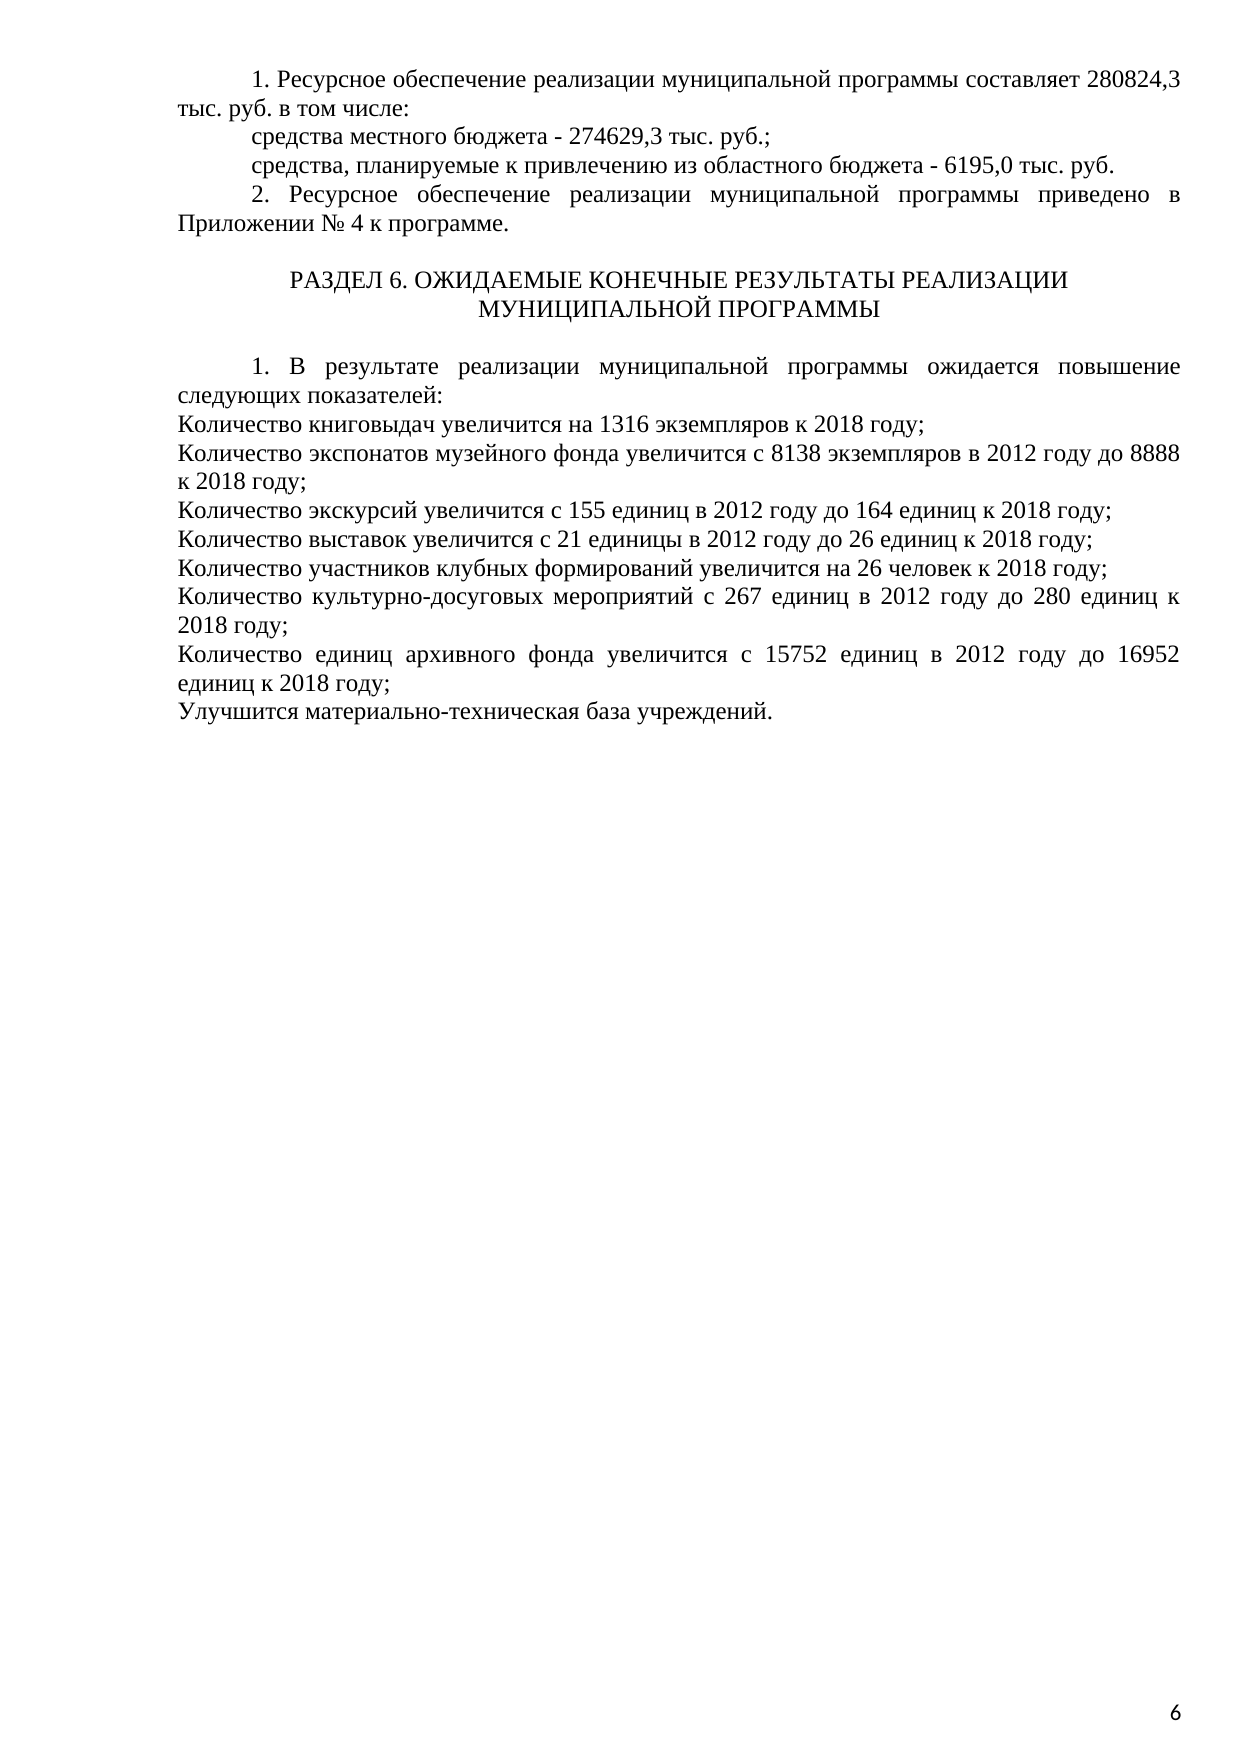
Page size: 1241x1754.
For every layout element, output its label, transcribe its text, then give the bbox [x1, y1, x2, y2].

text Количество участников клубных формирований увеличится на 26 человек к 2018 году; [177, 553, 1181, 581]
text 1. Ресурсное обеспечение реализации муниципальной программы составляет 280824,3 тыс. руб. в том числе: [177, 64, 1181, 121]
text 1. В результате реализации муниципальной программы ожидается повышение следующих показателей: [177, 351, 1181, 409]
text Количество экспонатов музейного фонда увеличится с 8138 экземпляров в 2012 году до 8888 к 2018 году; [177, 438, 1181, 495]
text средства местного бюджета - 274629,3 тыс. руб.; [177, 121, 1181, 150]
text Количество единиц архивного фонда увеличится с 15752 единиц в 2012 году до 16952 единиц к 2018 году; [177, 639, 1181, 696]
text РАЗДЕЛ 6. ОЖИДАЕМЫЕ КОНЕЧНЫЕ РЕЗУЛЬТАТЫ РЕАЛИЗАЦИИ МУНИЦИПАЛЬНОЙ ПРОГРАММЫ [177, 265, 1181, 323]
text Количество выставок увеличится с 21 единицы в 2012 году до 26 единиц к 2018 году; [177, 524, 1181, 553]
text средства, планируемые к привлечению из областного бюджета - 6195,0 тыс. руб. [177, 150, 1181, 179]
text Количество книговыдач увеличится на 1316 экземпляров к 2018 году; [177, 409, 1181, 438]
text Количество экскурсий увеличится с 155 единиц в 2012 году до 164 единиц к 2018 году; [177, 495, 1181, 524]
text Количество культурно-досуговых мероприятий с 267 единиц в 2012 году до 280 единиц к 2018 году; [177, 581, 1181, 639]
text 2. Ресурсное обеспечение реализации муниципальной программы приведено в Приложении № 4 к программе. [177, 179, 1181, 236]
text Улучшится материально-техническая база учреждений. [177, 696, 1181, 725]
